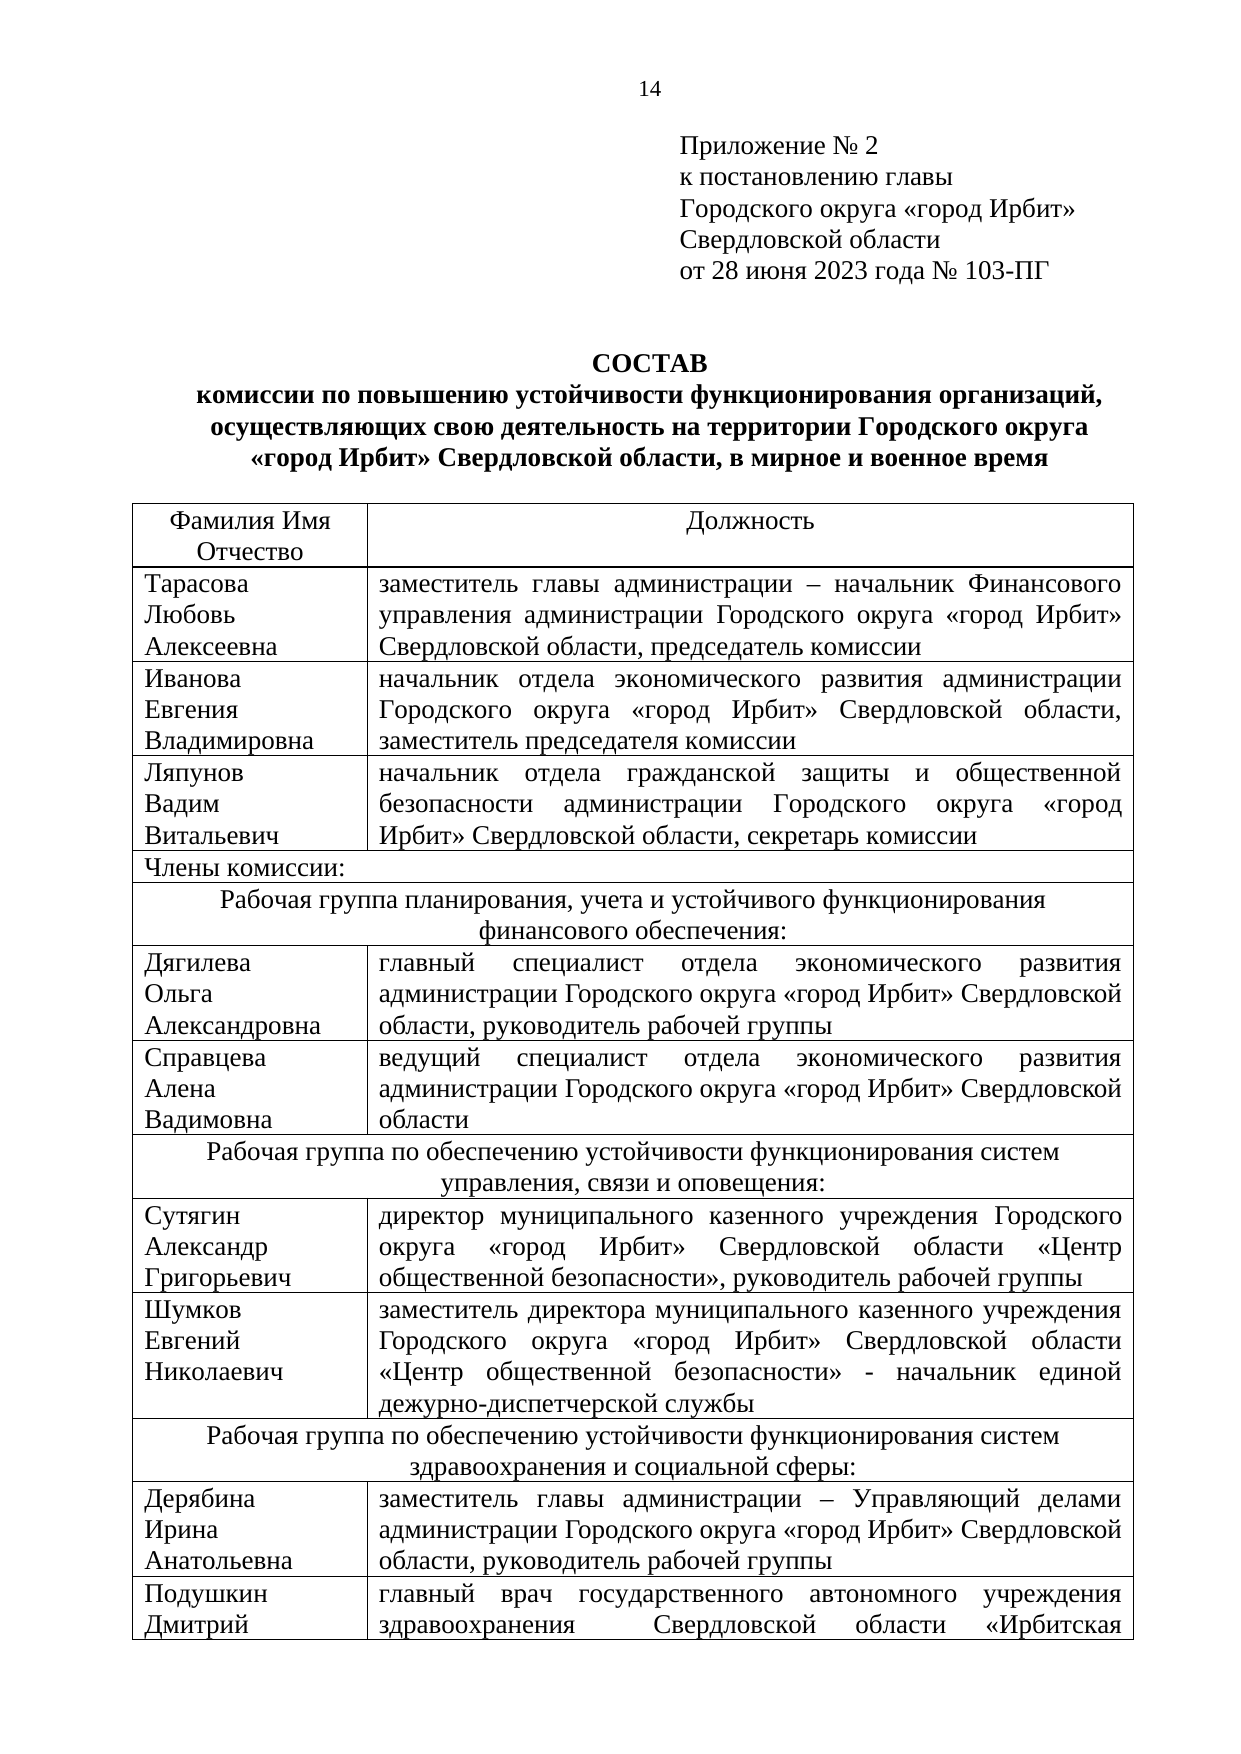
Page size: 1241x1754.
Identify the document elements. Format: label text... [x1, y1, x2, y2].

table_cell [368, 1577, 1133, 1639]
text комиссии по повышению устойчивости функционирования организаций, осуществляющих свою деятельность на территории Городского округа «город Ирбит» Свердловской области, в мирное и военное время [177, 378, 1122, 472]
table_cell главный специалист отдела экономического развития администрации Городского округа «город Ирбит» Свердловской области, руководитель рабочей группы [368, 946, 1133, 1040]
table_cell заместитель главы администрации – Управляющий делами администрации Городского округа «город Ирбит» Свердловской области, руководитель рабочей группы [368, 1482, 1133, 1576]
table_cell Ляпунов Вадим Витальевич [133, 756, 367, 850]
text Городского округа «город Ирбит» Свердловской области [679, 192, 1122, 254]
text СОСТАВ [177, 347, 1122, 378]
table_cell Тарасова Любовь Алексеевна [133, 568, 367, 661]
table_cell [133, 1577, 367, 1639]
table_cell заместитель директора муниципального казенного учреждения Городского округа «город Ирбит» Свердловской области «Центр общественной безопасности» - начальник единой дежурно-диспетчерской службы [368, 1293, 1133, 1418]
table_cell Шумков Евгений Николаевич [133, 1293, 367, 1418]
table_cell Рабочая группа планирования, учета и устойчивого функционирования финансового обеспечения: [133, 883, 1133, 945]
text к постановлению главы [679, 161, 1122, 192]
table_cell Дерябина Ирина Анатольевна [133, 1482, 367, 1576]
table_cell начальник отдела экономического развития администрации Городского округа «город Ирбит» Свердловской области, заместитель председателя комиссии [368, 662, 1133, 755]
table_cell Члены комиссии: [133, 851, 1133, 882]
table_cell Иванова Евгения Владимировна [133, 662, 367, 755]
table_cell ведущий специалист отдела экономического развития администрации Городского округа «город Ирбит» Свердловской области [368, 1041, 1133, 1134]
text Приложение № 2 [679, 129, 1122, 161]
table_cell Рабочая группа по обеспечению устойчивости функционирования систем управления, связи и оповещения: [133, 1135, 1133, 1198]
table_cell директор муниципального казенного учреждения Городского округа «город Ирбит» Свердловской области «Центр общественной безопасности», руководитель рабочей группы [368, 1199, 1133, 1292]
text от 28 июня 2023 года № 103-ПГ [679, 254, 1122, 285]
table_cell Рабочая группа по обеспечению устойчивости функционирования систем здравоохранения и социальной сферы: [133, 1419, 1133, 1481]
table_cell Дягилева Ольга Александровна [133, 946, 367, 1040]
table_cell Справцева Алена Вадимовна [133, 1041, 367, 1134]
table_header Должность [368, 504, 1133, 566]
table_cell заместитель главы администрации – начальник Финансового управления администрации Городского округа «город Ирбит» Свердловской области, председатель комиссии [368, 568, 1133, 661]
table_cell Сутягин Александр Григорьевич [133, 1199, 367, 1292]
table_header Фамилия Имя Отчество [133, 504, 367, 566]
table_cell начальник отдела гражданской защиты и общественной безопасности администрации Городского округа «город Ирбит» Свердловской области, секретарь комиссии [368, 756, 1133, 850]
